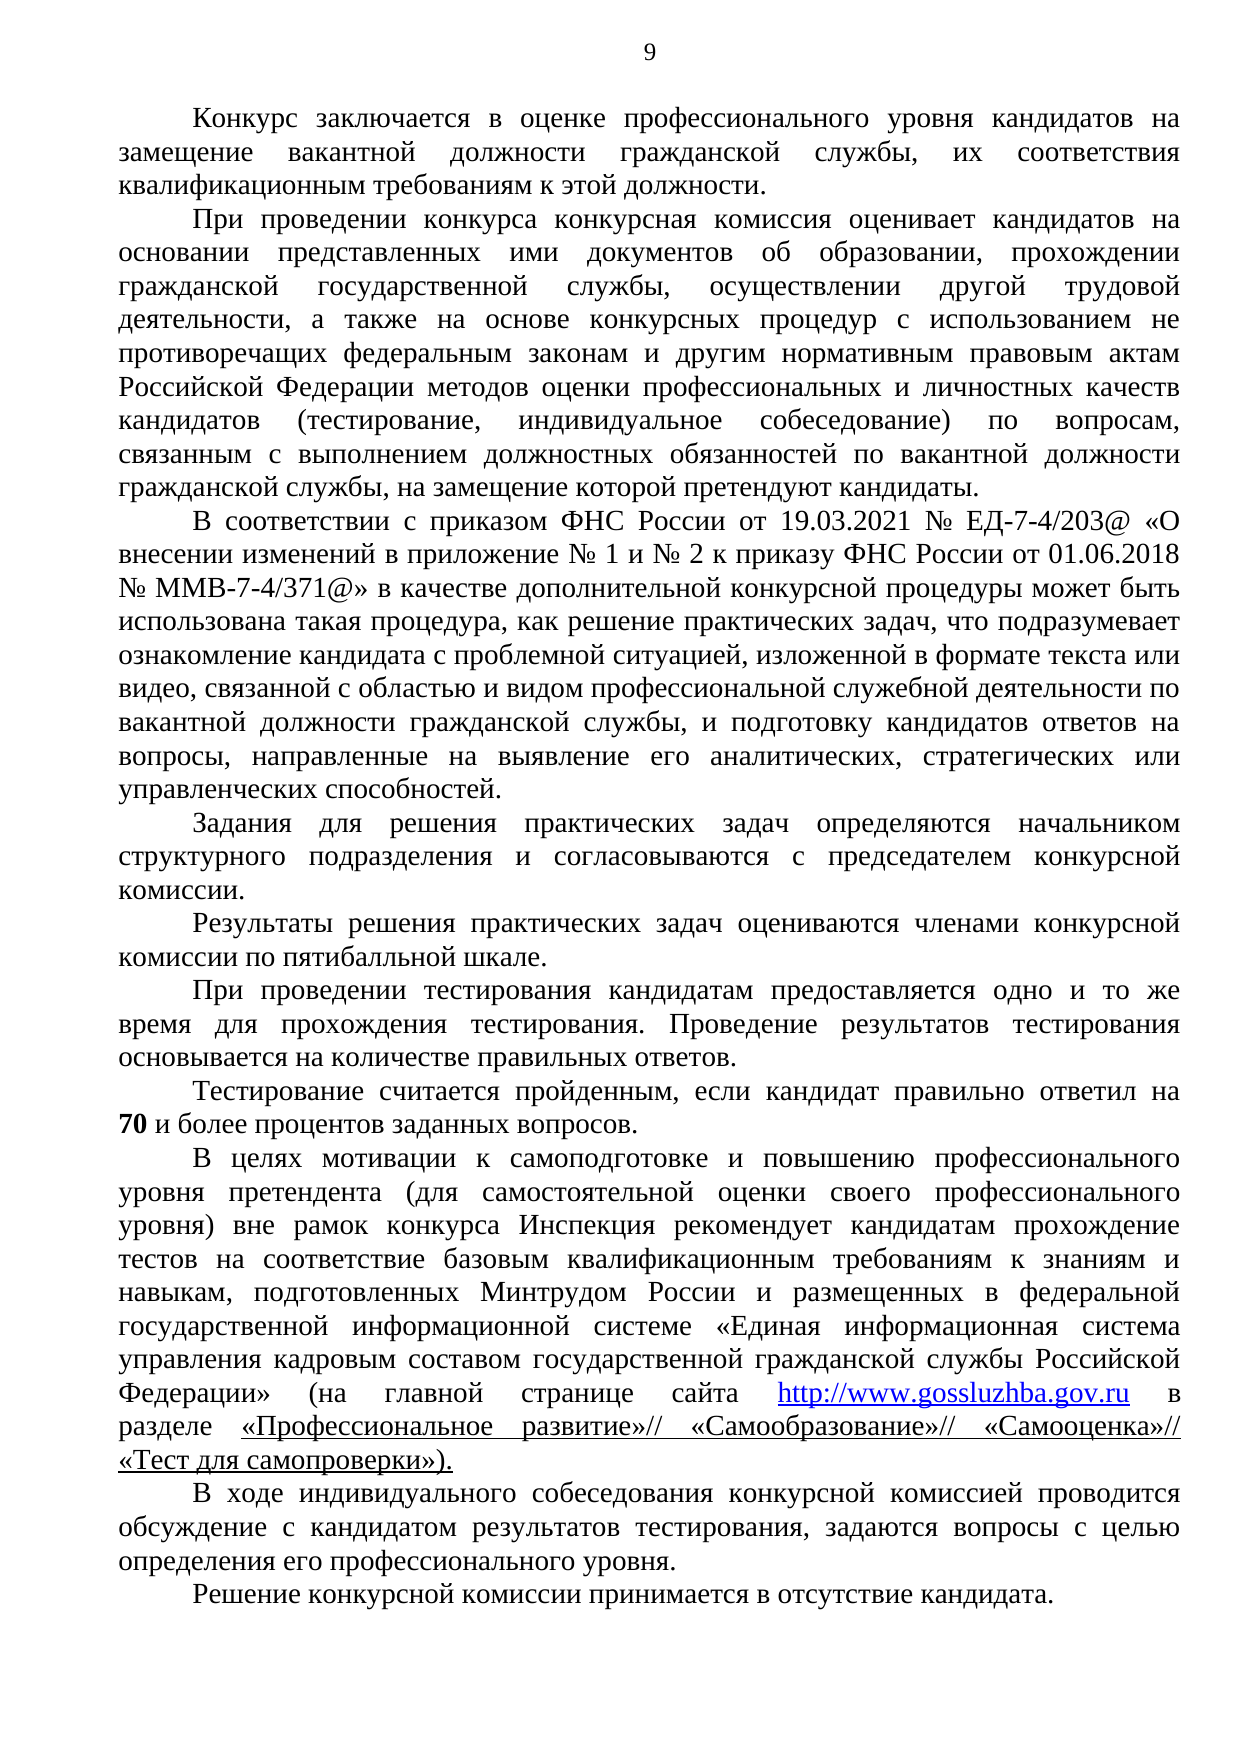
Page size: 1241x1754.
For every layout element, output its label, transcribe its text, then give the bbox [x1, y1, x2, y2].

text Решение конкурсной комиссии принимается в отсутствие кандидата. [118, 1576, 1181, 1610]
text В ходе индивидуального собеседования конкурсной комиссией проводится обсуждение с кандидатом результатов тестирования, задаются вопросы с целью определения его профессионального уровня. [118, 1476, 1181, 1576]
text Конкурс заключается в оценке профессионального уровня кандидатов на замещение вакантной должности гражданской службы, их соответствия квалификационным требованиям к этой должности. [118, 100, 1181, 201]
text Задания для решения практических задач определяются начальником структурного подразделения и согласовываются с председателем конкурсной комиссии. [118, 805, 1181, 905]
text Тестирование считается пройденным, если кандидат правильно ответил на 70 и более процентов заданных вопросов. [118, 1073, 1181, 1140]
text В соответствии с приказом ФНС России от 19.03.2021 № ЕД-7-4/203@ «О внесении изменений в приложение № 1 и № 2 к приказу ФНС России от 01.06.2018 № ММВ-7-4/371@» в качестве дополнительной конкурсной процедуры может быть использована такая процедура, как решение практических задач, что подразумевает ознакомление кандидата с проблемной ситуацией, изложенной в формате текста или видео, связанной с областью и видом профессиональной служебной деятельности по вакантной должности гражданской службы, и подготовку кандидатов ответов на вопросы, направленные на выявление его аналитических, стратегических или управленческих способностей. [118, 503, 1181, 805]
text Результаты решения практических задач оцениваются членами конкурсной комиссии по пятибалльной шкале. [118, 905, 1181, 972]
text При проведении конкурса конкурсная комиссия оценивает кандидатов на основании представленных ими документов об образовании, прохождении гражданской государственной службы, осуществлении другой трудовой деятельности, а также на основе конкурсных процедур с использованием не противоречащих федеральным законам и другим нормативным правовым актам Российской Федерации методов оценки профессиональных и личностных качеств кандидатов (тестирование, индивидуальное собеседование) по вопросам, связанным с выполнением должностных обязанностей по вакантной должности гражданской службы, на замещение которой претендуют кандидаты. [118, 201, 1181, 503]
text В целях мотивации к самоподготовке и повышению профессионального уровня претендента (для самостоятельной оценки своего профессионального уровня) вне рамок конкурса Инспекция рекомендует кандидатам прохождение тестов на соответствие базовым квалификационным требованиям к знаниям и навыкам, подготовленных Минтрудом России и размещенных в федеральной государственной информационной системе «Единая информационная система управления кадровым составом государственной гражданской службы Российской Федерации» (на главной странице сайта http://www.gossluzhba.gov.ru в разделе «Профессиональное развитие»// «Самообразование»// «Самооценка»// «Тест для самопроверки»). [118, 1140, 1181, 1476]
text При проведении тестирования кандидатам предоставляется одно и то же время для прохождения тестирования. Проведение результатов тестирования основывается на количестве правильных ответов. [118, 972, 1181, 1073]
